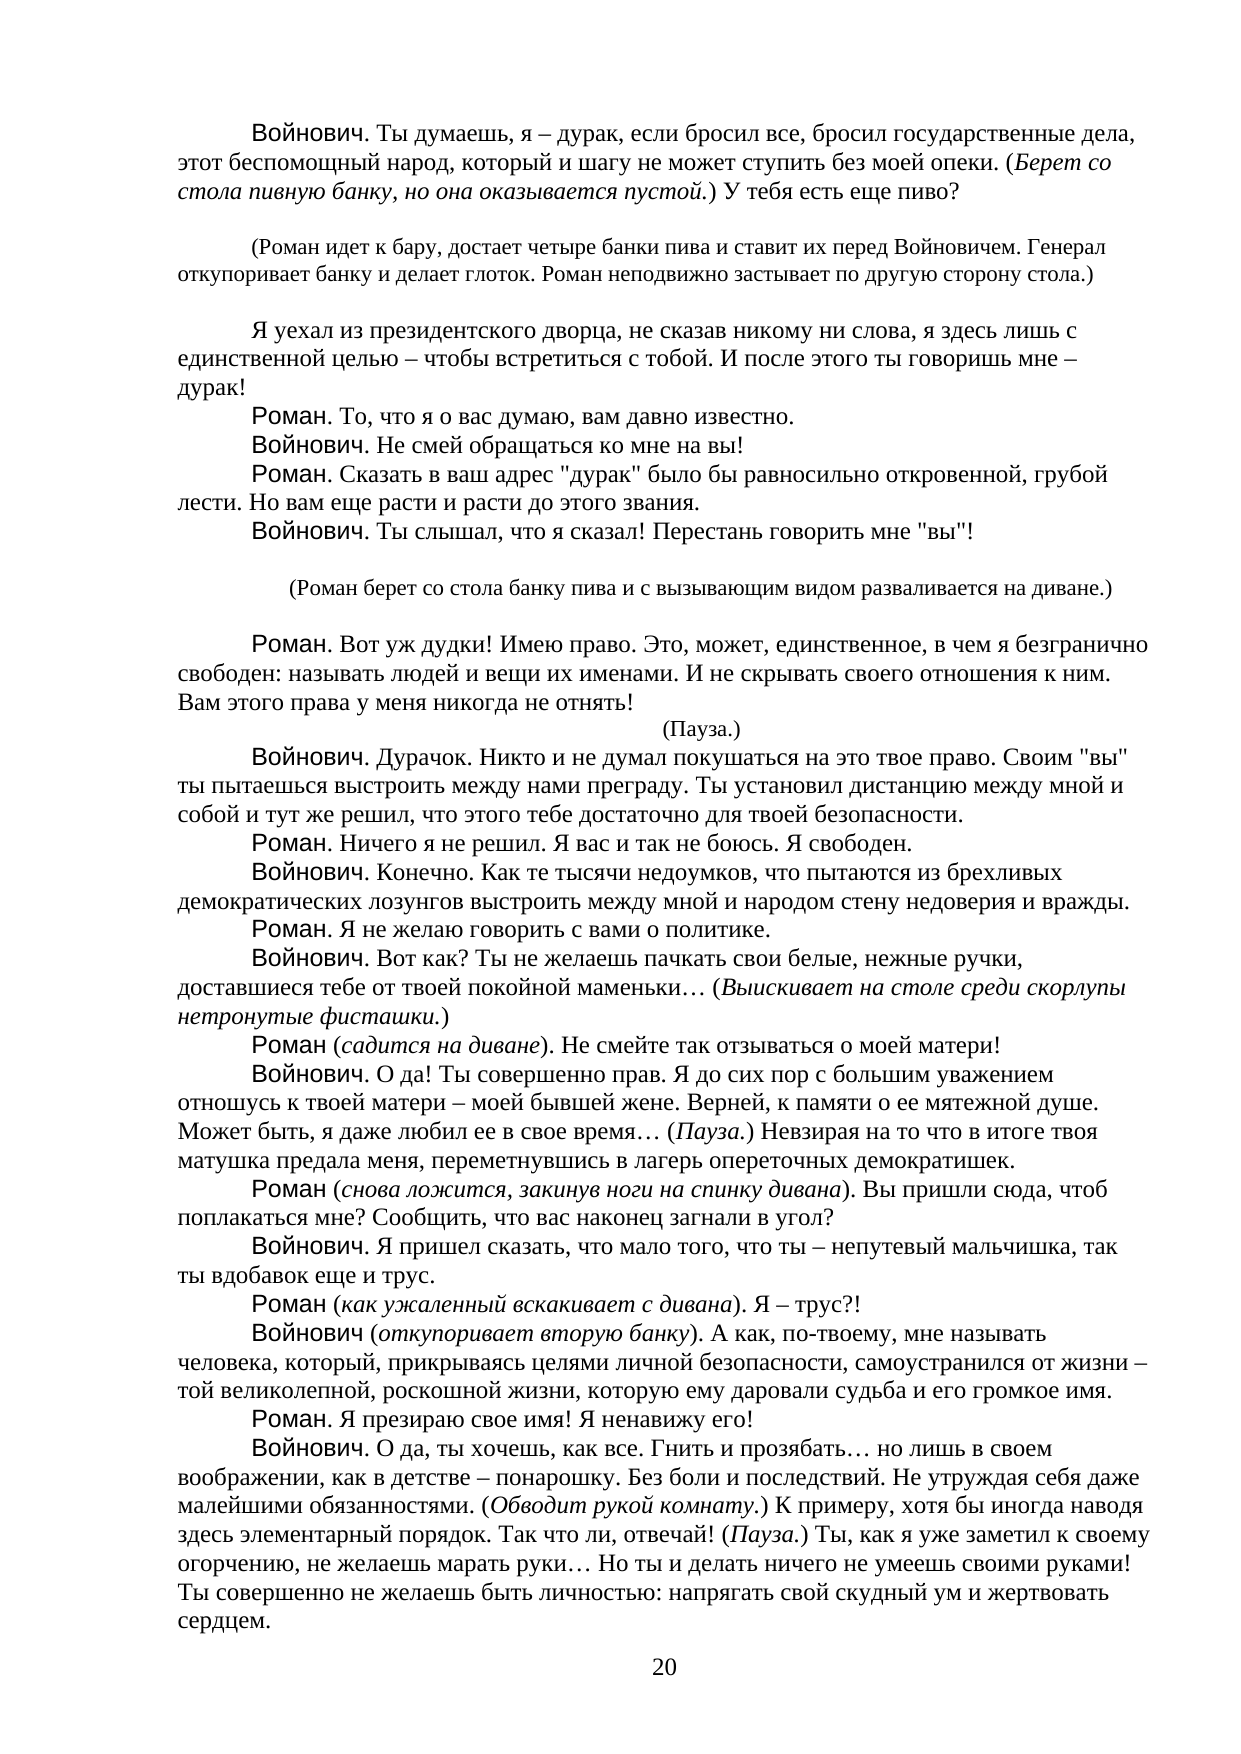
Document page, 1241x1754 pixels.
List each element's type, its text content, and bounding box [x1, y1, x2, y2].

text (Роман берет со стола банку пива и с вызывающим видом разваливается на диване.) [177, 574, 1152, 600]
text Роман. Ничего я не решил. Я вас и так не боюсь. Я свободен. [177, 828, 1152, 857]
text Войнович. Дурачок. Никто и не думал покушаться на это твое право. Своим "вы" ты пытаешься выстроить между нами преграду. Ты установил дистанцию между мной и собой и тут же решил, что этого тебе достаточно для твоей безопасности. [177, 742, 1152, 828]
text Роман. То, что я о вас думаю, вам давно известно. [177, 401, 1152, 430]
text Роман. Я презираю свое имя! Я ненавижу его! [177, 1404, 1152, 1433]
text (Пауза.) [177, 715, 1152, 742]
text Роман (снова ложится, закинув ноги на спинку дивана). Вы пришли сюда, чтоб поплакаться мне? Сообщить, что вас наконец загнали в угол? [177, 1174, 1152, 1231]
text Войнович. Конечно. Как те тысячи недоумков, что пытаются из брехливых демократических лозунгов выстроить между мной и народом стену недоверия и вражды. [177, 857, 1152, 914]
text Я уехал из президентского дворца, не сказав никому ни слова, я здесь лишь с единственной целью – чтобы встретиться с тобой. И после этого ты говоришь мне – дурак! [177, 315, 1152, 401]
text Войнович. Ты слышал, что я сказал! Перестань говорить мне "вы"! [177, 516, 1152, 545]
text Войнович. Вот как? Ты не желаешь пачкать свои белые, нежные ручки, доставшиеся тебе от твоей покойной маменьки… (Выискивает на столе среди скорлупы нетронутые фисташки.) [177, 943, 1152, 1030]
text Войнович. О да! Ты совершенно прав. Я до сих пор с большим уважением отношусь к твоей матери – моей бывшей жене. Верней, к памяти о ее мятежной душе. Может быть, я даже любил ее в свое время… (Пауза.) Невзирая на то что в итоге твоя матушка предала меня, переметнувшись в лагерь опереточных демократишек. [177, 1058, 1152, 1174]
text Роман. Вот уж дудки! Имею право. Это, может, единственное, в чем я безгранично свободен: называть людей и вещи их именами. И не скрывать своего отношения к ним. Вам этого права у меня никогда не отнять! [177, 629, 1152, 715]
text Роман. Сказать в ваш адрес "дурак" было бы равносильно откровенной, грубой лести. Но вам еще расти и расти до этого звания. [177, 459, 1152, 516]
text Роман (как ужаленный вскакивает с дивана). Я – трус?! [177, 1289, 1152, 1318]
text Войнович. Ты думаешь, я – дурак, если бросил все, бросил государственные дела, этот беспомощный народ, который и шагу не может ступить без моей опеки. (Берет со стола пивную банку, но она оказывается пустой.) У тебя есть еще пиво? [177, 118, 1152, 204]
text Роман (садится на диване). Не смейте так отзываться о моей матери! [177, 1030, 1152, 1058]
text (Роман идет к бару, достает четыре банки пива и ставит их перед Войновичем. Генерал откупоривает банку и делает глоток. Роман неподвижно застывает по другую сторону стола.) [177, 233, 1152, 286]
text Войнович (откупоривает вторую банку). А как, по-твоему, мне называть человека, который, прикрываясь целями личной безопасности, самоустранился от жизни – той великолепной, роскошной жизни, которую ему даровали судьба и его громкое имя. [177, 1318, 1152, 1404]
text Роман. Я не желаю говорить с вами о политике. [177, 914, 1152, 943]
text Войнович. О да, ты хочешь, как все. Гнить и прозябать… но лишь в своем воображении, как в детстве – понарошку. Без боли и последствий. Не утруждая себя даже малейшими обязанностями. (Обводит рукой комнату.) К примеру, хотя бы иногда наводя здесь элементарный порядок. Так что ли, отвечай! (Пауза.) Ты, как я уже заметил к своему огорчению, не желаешь марать руки… Но ты и делать ничего не умеешь своими руками! Ты совершенно не желаешь быть личностью: напрягать свой скудный ум и жертвовать сердцем. [177, 1433, 1152, 1634]
text Войнович. Я пришел сказать, что мало того, что ты – непутевый мальчишка, так ты вдобавок еще и трус. [177, 1231, 1152, 1289]
text Войнович. Не смей обращаться ко мне на вы! [177, 430, 1152, 459]
